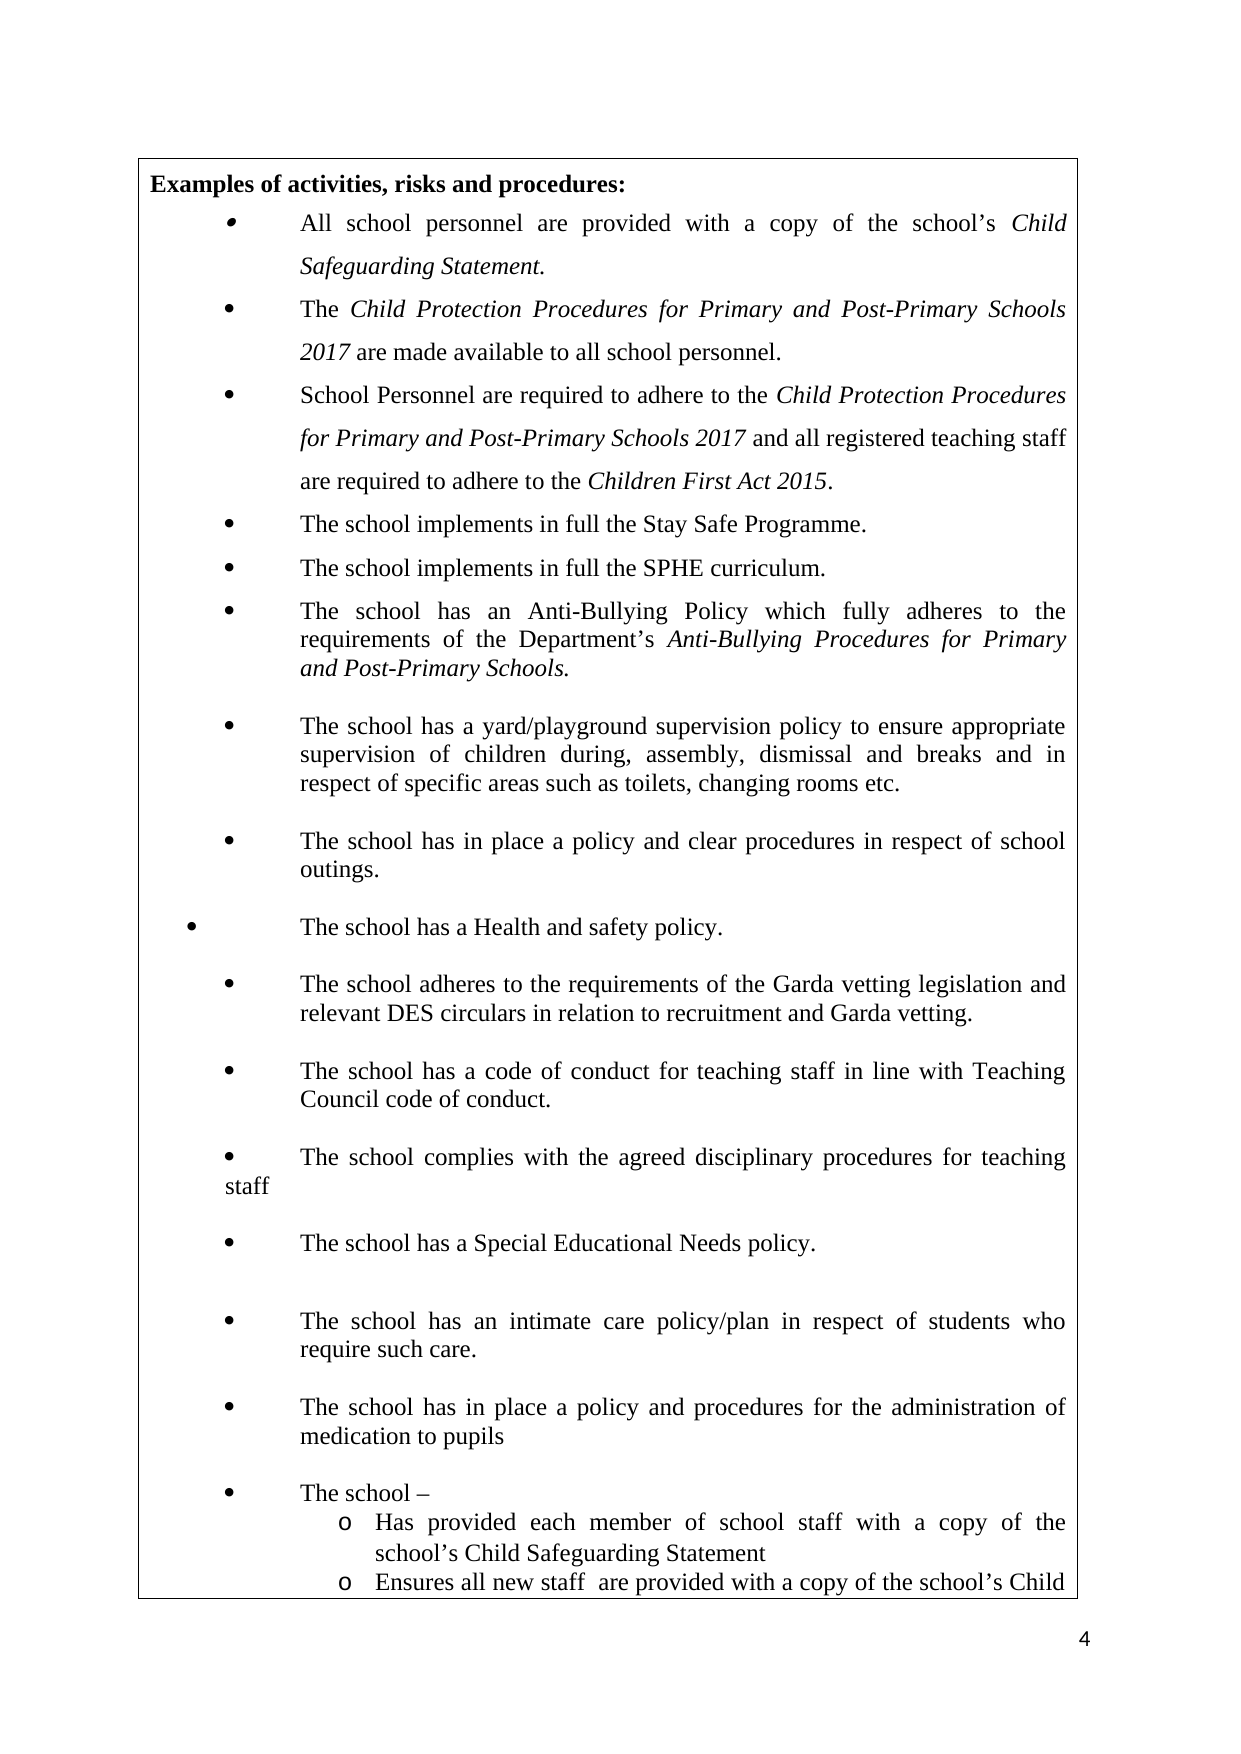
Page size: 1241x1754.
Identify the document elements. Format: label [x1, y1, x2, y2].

table_header [139, 159, 1077, 1597]
